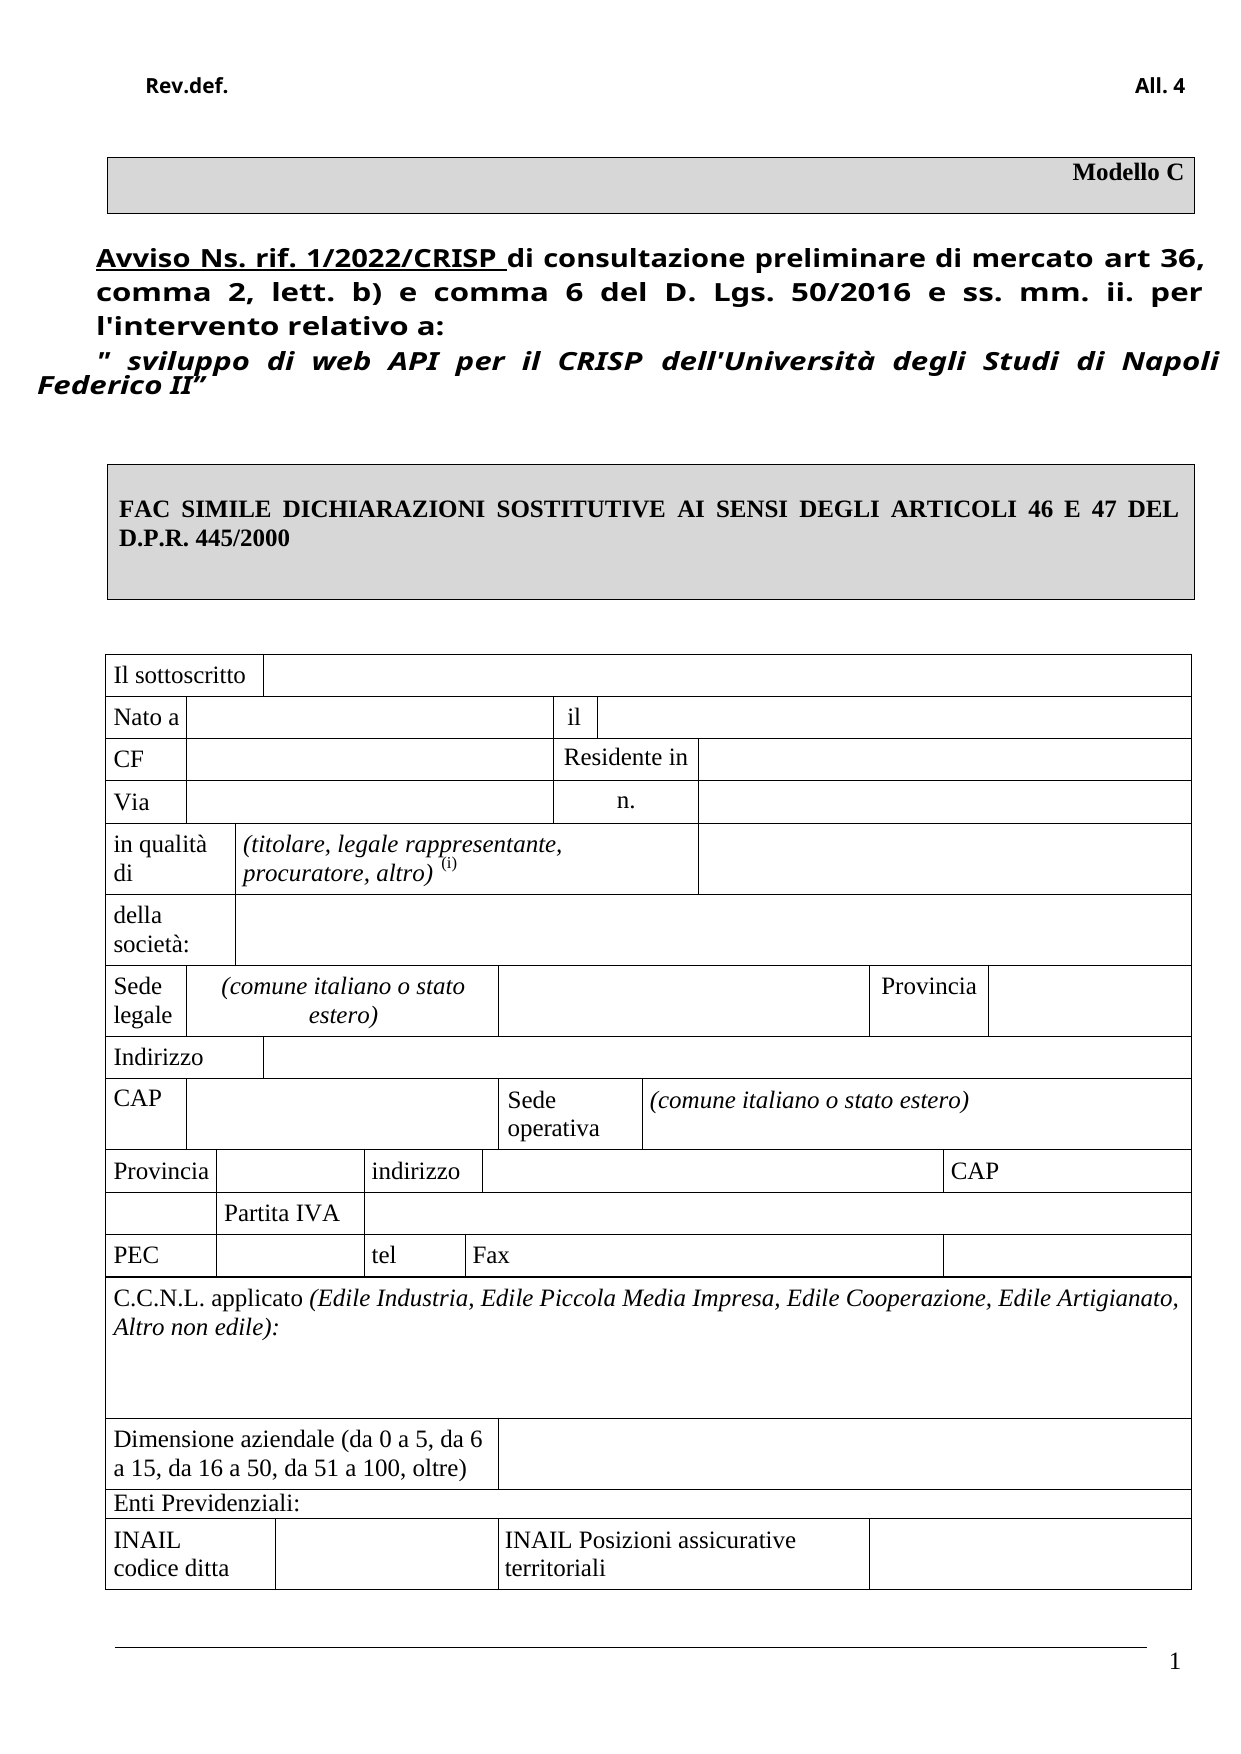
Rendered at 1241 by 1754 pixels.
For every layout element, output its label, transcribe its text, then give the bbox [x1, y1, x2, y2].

table_cell [236, 895, 1191, 965]
table_cell [187, 697, 553, 738]
table_cell in qualità di [106, 824, 235, 894]
table_cell Residente in [554, 739, 698, 780]
table_cell [106, 1193, 216, 1234]
table_cell Provincia [106, 1150, 216, 1192]
table_cell (titolare, legale rappresentante, procuratore, altro) (i) [236, 824, 698, 894]
table_header Il sottoscritto [106, 655, 263, 696]
table_cell Nato a [106, 697, 186, 738]
table_cell Partita IVA [217, 1193, 364, 1234]
table_cell indirizzo [365, 1150, 482, 1192]
table_cell [187, 1079, 498, 1149]
table_cell Fax [466, 1235, 943, 1276]
table_cell [187, 781, 553, 823]
table_cell Dimensione aziendale (da 0 a 5, da 6 a 15, da 16 a 50, da 51 a 100, oltre) [106, 1419, 498, 1488]
table_cell della società: [106, 895, 235, 965]
text Avviso Ns. rif. 1/2022/CRISP di consultazione preliminare di mercato art 36, comma 2, lett. b) e comma 6 del D. Lgs. 50/2016 e ss. mm. ii. per l'intervento relativo a: [96, 240, 1205, 343]
table_cell Via [106, 781, 186, 823]
table_cell [870, 1519, 1191, 1589]
table_header [264, 655, 1191, 696]
table_cell tel [365, 1235, 465, 1276]
table_cell (comune italiano o stato estero) [187, 966, 498, 1036]
text " sviluppo di web API per il CRISP dell'Università degli Studi di Napoli Federico II” [37, 351, 1220, 399]
table_cell [264, 1037, 1191, 1078]
table_cell C.C.N.L. applicato (Edile Industria, Edile Piccola Media Impresa, Edile Cooperazione, Edile Artigianato, Altro non edile): [106, 1278, 1191, 1417]
table_cell [699, 739, 1191, 780]
table_cell CAP [944, 1150, 1191, 1192]
table_cell Sede legale [106, 966, 186, 1036]
table_cell [217, 1150, 364, 1192]
table_cell n. [554, 781, 698, 823]
table_cell CF [106, 739, 186, 780]
table_cell [699, 781, 1191, 823]
table_cell [989, 966, 1191, 1036]
table_cell [276, 1519, 498, 1589]
table_cell [699, 824, 1191, 894]
table_cell CAP [106, 1079, 186, 1149]
table_cell Provincia [870, 966, 988, 1036]
table_cell [499, 966, 869, 1036]
table_cell Sede operativa [499, 1079, 642, 1149]
table_cell PEC [106, 1235, 216, 1276]
table_cell [187, 739, 553, 780]
table_cell Indirizzo [106, 1037, 263, 1078]
table_cell [365, 1193, 1191, 1234]
table_cell [598, 697, 1191, 738]
table_cell [217, 1235, 364, 1276]
table_cell [499, 1419, 1191, 1488]
table_cell INAIL Posizioni assicurative territoriali [499, 1519, 869, 1589]
table_cell Enti Previdenziali: [106, 1490, 1191, 1518]
table_cell [944, 1235, 1191, 1276]
table_cell [483, 1150, 943, 1192]
table_cell (comune italiano o stato estero) [643, 1079, 1191, 1149]
table_cell il [554, 697, 597, 738]
table_cell INAIL codice ditta [106, 1519, 275, 1589]
